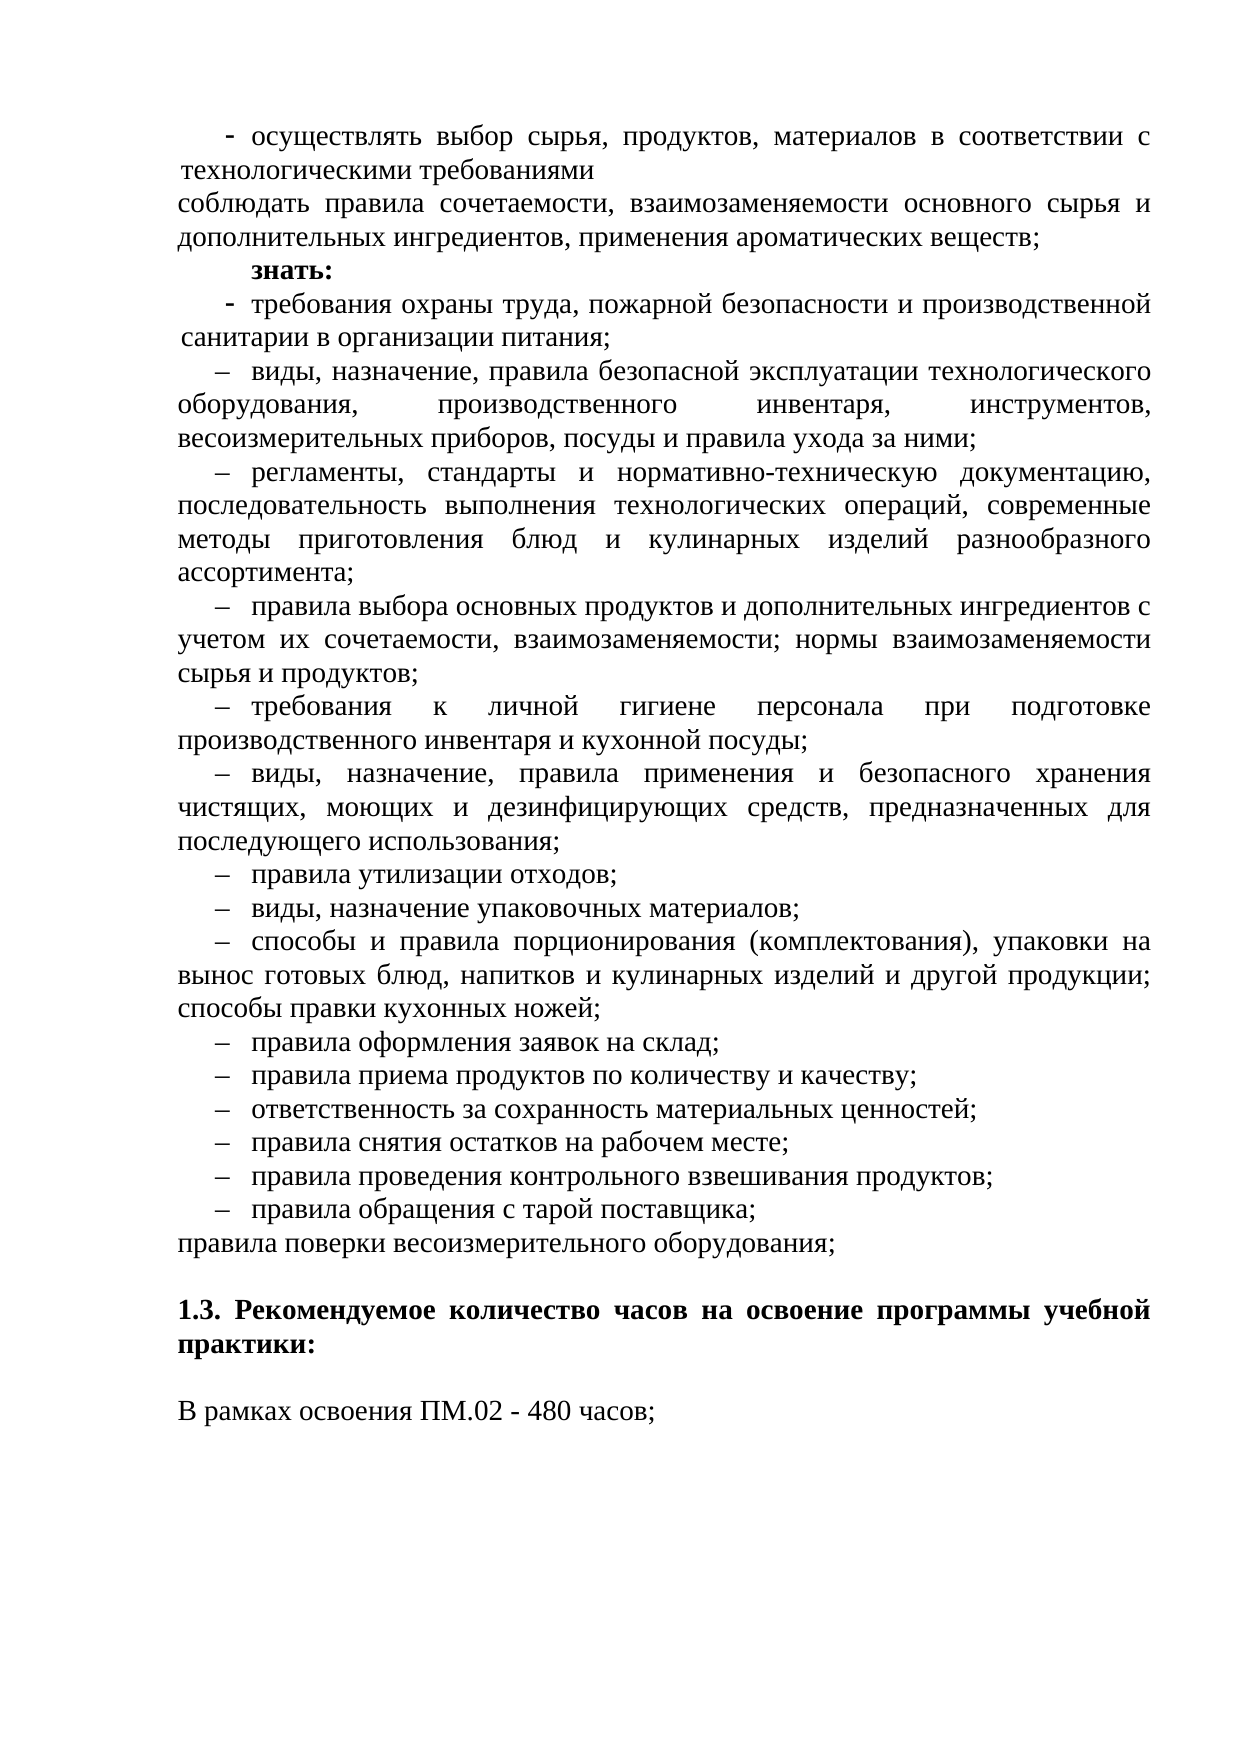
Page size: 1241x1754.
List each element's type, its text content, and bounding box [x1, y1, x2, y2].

text 1.3. Рекомендуемое количество часов на освоение программы учебной практики: [177, 1292, 1152, 1359]
list правила приема продуктов по количеству и качеству; [177, 1057, 1152, 1091]
list регламенты, стандарты и нормативно-техническую документацию, последовательность выполнения технологических операций, современные методы приготовления блюд и кулинарных изделий разнообразного ассортимента; [177, 454, 1152, 588]
text правила поверки весоизмерительного оборудования; [177, 1225, 1152, 1259]
list правила оформления заявок на склад; [177, 1024, 1152, 1057]
list осуществлять выбор сырья, продуктов, материалов в соответствии с технологическими требованиями [181, 118, 1152, 185]
list правила утилизации отходов; [177, 856, 1152, 890]
text знать: [177, 252, 1152, 286]
list ответственность за сохранность материальных ценностей; [177, 1091, 1152, 1124]
list требования к личной гигиене персонала при подготовке производственного инвентаря и кухонной посуды; [177, 688, 1152, 756]
list требования охраны труда, пожарной безопасности и производственной санитарии в организации питания; [181, 286, 1152, 353]
text соблюдать правила сочетаемости, взаимозаменяемости основного сырья и дополнительных ингредиентов, применения ароматических веществ; [177, 185, 1152, 252]
list правила выбора основных продуктов и дополнительных ингредиентов с учетом их сочетаемости, взаимозаменяемости; нормы взаимозаменяемости сырья и продуктов; [177, 588, 1152, 688]
text В рамках освоения ПМ.02 - 480 часов; [177, 1393, 1152, 1426]
list виды, назначение, правила безопасной эксплуатации технологического оборудования, производственного инвентаря, инструментов, весоизмерительных приборов, посуды и правила ухода за ними; [177, 353, 1152, 454]
list способы и правила порционирования (комплектования), упаковки на вынос готовых блюд, напитков и кулинарных изделий и другой продукции; способы правки кухонных ножей; [177, 923, 1152, 1024]
list виды, назначение упаковочных материалов; [177, 890, 1152, 923]
list виды, назначение, правила применения и безопасного хранения чистящих, моющих и дезинфицирующих средств, предназначенных для последующего использования; [177, 756, 1152, 856]
list правила обращения с тарой поставщика; [177, 1192, 1152, 1225]
list правила проведения контрольного взвешивания продуктов; [177, 1158, 1152, 1192]
list правила снятия остатков на рабочем месте; [177, 1124, 1152, 1158]
